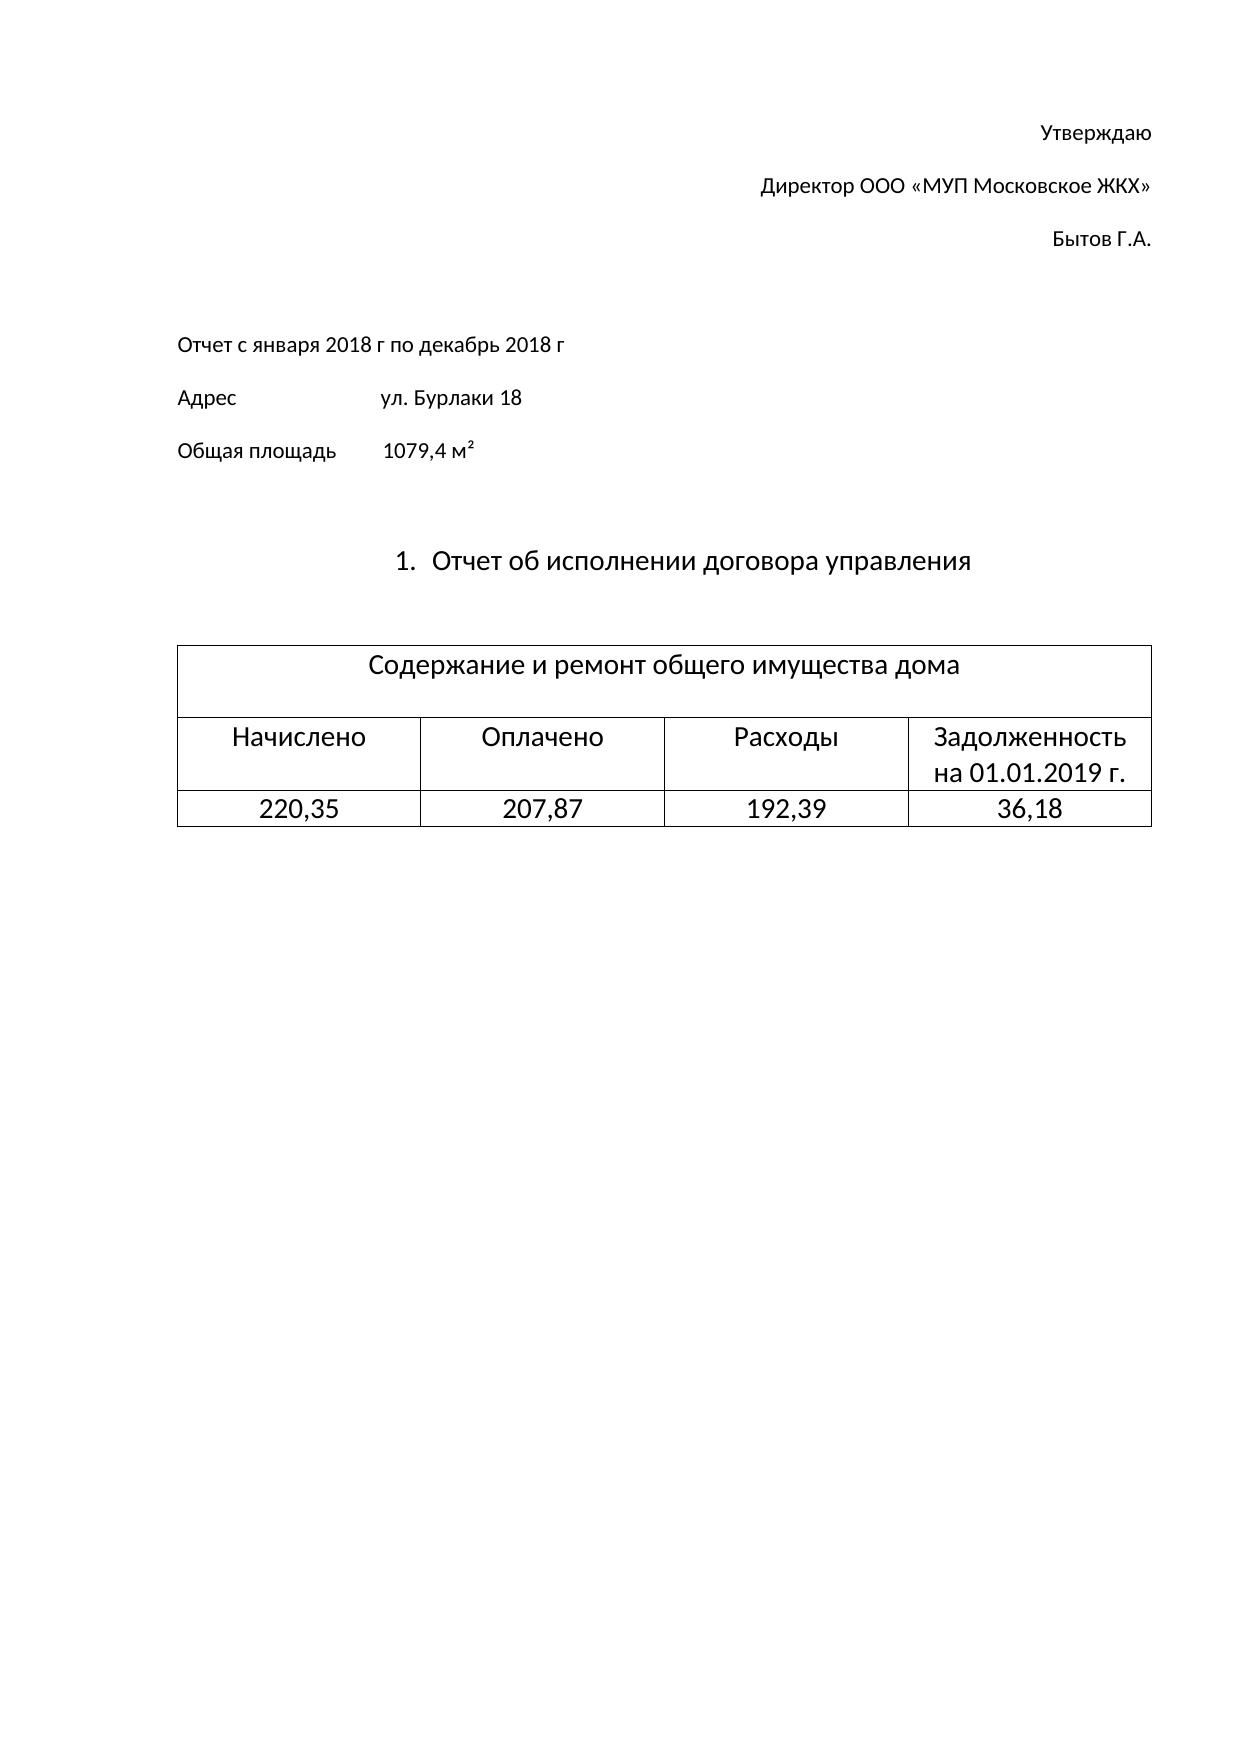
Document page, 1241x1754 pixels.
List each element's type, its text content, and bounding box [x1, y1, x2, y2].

table_cell Задолженность на 01.01.2019 г. [909, 718, 1151, 789]
text Директор ООО «МУП Московское ЖКХ» [177, 171, 1152, 199]
table_cell Оплачено [421, 718, 664, 789]
text УП Московское ЖКХ"____________________ Бытов Г.А. [177, 224, 1152, 252]
table_header Содержание и ремонт общего имущества дома [178, 646, 1151, 717]
table_cell 36,18 [909, 791, 1151, 826]
table_cell 220,35 [178, 791, 420, 826]
text Адрес ул. Бурлаки 18 [177, 383, 1152, 411]
list Отчет об исполнении договора управления [215, 542, 1152, 578]
table_cell 192,39 [665, 791, 908, 826]
table_cell Начислено [178, 718, 420, 789]
table_cell Расходы [665, 718, 908, 789]
text Общая площадь 1079,4 м² [177, 436, 1152, 464]
table_cell 207,87 [421, 791, 664, 826]
text Отчет с января 2018 г по декабрь 2018 г [177, 330, 1152, 358]
text Утверждаю [177, 118, 1152, 146]
